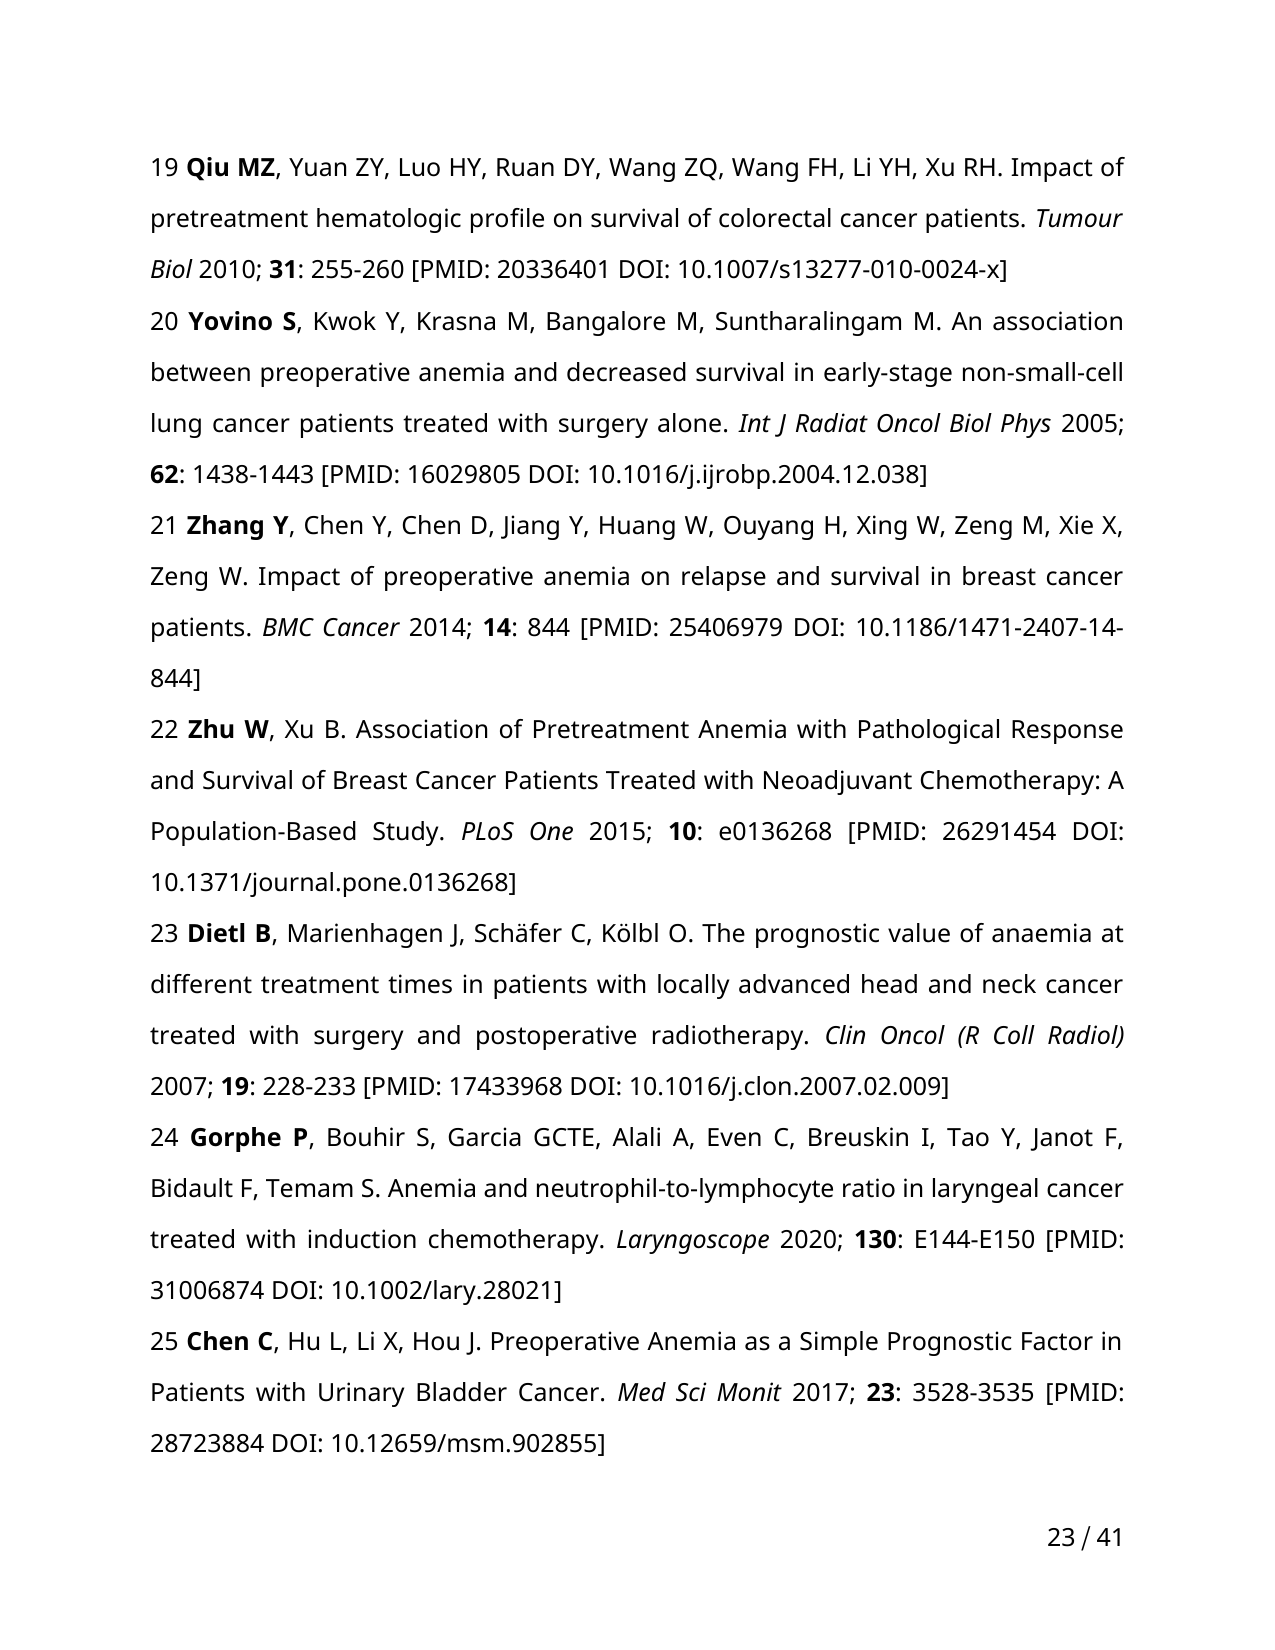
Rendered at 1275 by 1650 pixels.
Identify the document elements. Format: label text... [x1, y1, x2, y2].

text 20 Yovino S, Kwok Y, Krasna M, Bangalore M, Suntharalingam M. An association between preoperative anemia and decreased survival in early-stage non-small-cell lung cancer patients treated with surgery alone. Int J Radiat Oncol Biol Phys 2005; 62: 1438-1443 [PMID: 16029805 DOI: 10.1016/j.ijrobp.2004.12.038] [150, 303, 1125, 490]
text 23 Dietl B, Marienhagen J, Schäfer C, Kölbl O. The prognostic value of anaemia at different treatment times in patients with locally advanced head and neck cancer treated with surgery and postoperative radiotherapy. Clin Oncol (R Coll Radiol) 2007; 19: 228-233 [PMID: 17433968 DOI: 10.1016/j.clon.2007.02.009] [150, 916, 1125, 1103]
text 22 Zhu W, Xu B. Association of Pretreatment Anemia with Pathological Response and Survival of Breast Cancer Patients Treated with Neoadjuvant Chemotherapy: A Population-Based Study. PLoS One 2015; 10: e0136268 [PMID: 26291454 DOI: 10.1371/journal.pone.0136268] [150, 711, 1125, 899]
text 19 Qiu MZ, Yuan ZY, Luo HY, Ruan DY, Wang ZQ, Wang FH, Li YH, Xu RH. Impact of pretreatment hematologic profile on survival of colorectal cancer patients. Tumour Biol 2010; 31: 255-260 [PMID: 20336401 DOI: 10.1007/s13277-010-0024-x] [150, 150, 1125, 286]
text 24 Gorphe P, Bouhir S, Garcia GCTE, Alali A, Even C, Breuskin I, Tao Y, Janot F, Bidault F, Temam S. Anemia and neutrophil-to-lymphocyte ratio in laryngeal cancer treated with induction chemotherapy. Laryngoscope 2020; 130: E144-E150 [PMID: 31006874 DOI: 10.1002/lary.28021] [150, 1120, 1125, 1307]
text 25 Chen C, Hu L, Li X, Hou J. Preoperative Anemia as a Simple Prognostic Factor in Patients with Urinary Bladder Cancer. Med Sci Monit 2017; 23: 3528-3535 [PMID: 28723884 DOI: 10.12659/msm.902855] [150, 1324, 1125, 1460]
text 21 Zhang Y, Chen Y, Chen D, Jiang Y, Huang W, Ouyang H, Xing W, Zeng M, Xie X, Zeng W. Impact of preoperative anemia on relapse and survival in breast cancer patients. BMC Cancer 2014; 14: 844 [PMID: 25406979 DOI: 10.1186/1471-2407-14-844] [150, 507, 1125, 694]
